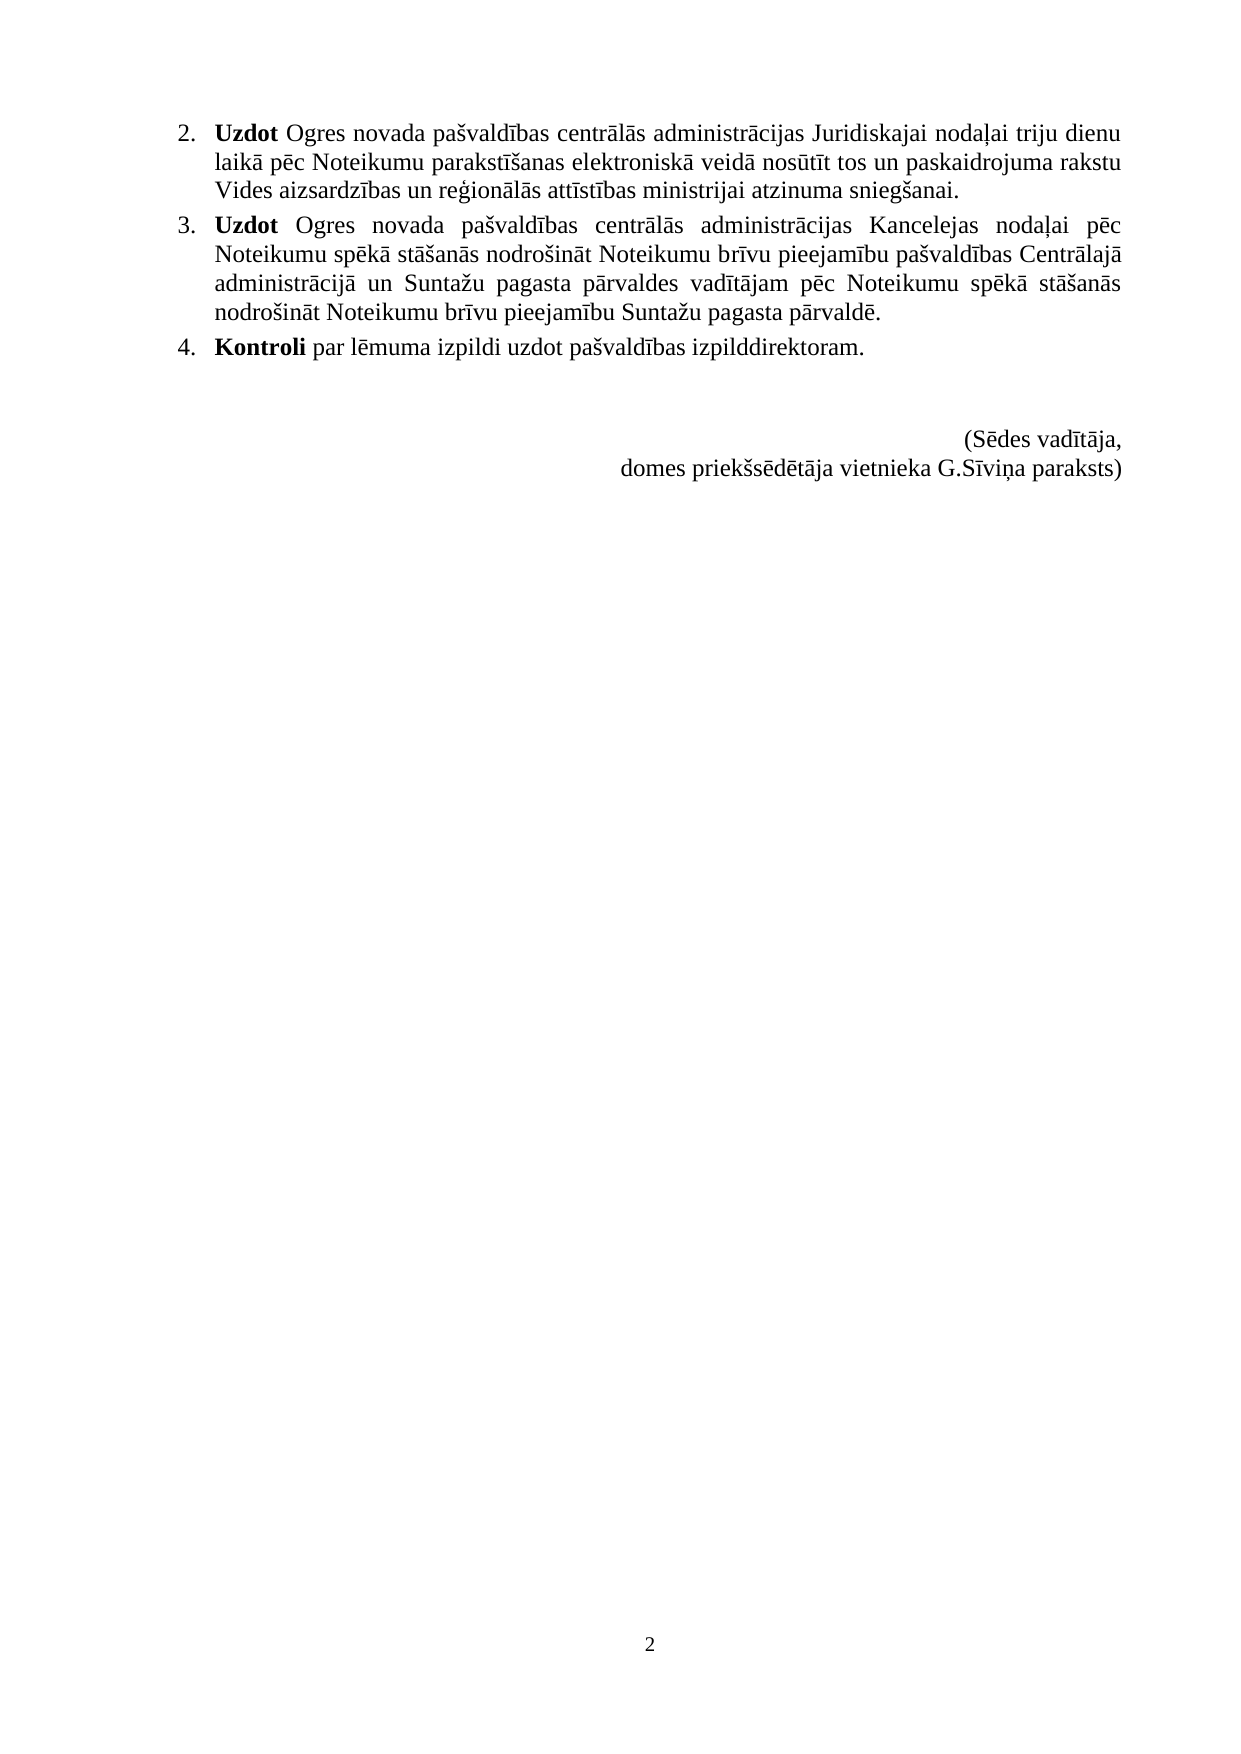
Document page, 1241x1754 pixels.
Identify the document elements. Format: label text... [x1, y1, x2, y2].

list Uzdot Ogres novada pašvaldības centrālās administrācijas Juridiskajai nodaļai triju dienu laikā pēc Noteikumu parakstīšanas elektroniskā veidā nosūtīt tos un paskaidrojuma rakstu Vides aizsardzības un reģionālās attīstības ministrijai atzinuma sniegšanai. [177, 118, 1122, 204]
text domes priekšsēdētāja vietnieka G.Sīviņa paraksts) [199, 453, 1122, 482]
text (Sēdes vadītāja, [199, 424, 1122, 453]
list Uzdot Ogres novada pašvaldības centrālās administrācijas Kancelejas nodaļai pēc Noteikumu spēkā stāšanās nodrošināt Noteikumu brīvu pieejamību pašvaldības Centrālajā administrācijā un Suntažu pagasta pārvaldes vadītājam pēc Noteikumu spēkā stāšanās nodrošināt Noteikumu brīvu pieejamību Suntažu pagasta pārvaldē. [177, 211, 1122, 326]
list Kontroli par lēmuma izpildi uzdot pašvaldības izpilddirektoram. [177, 332, 1122, 361]
